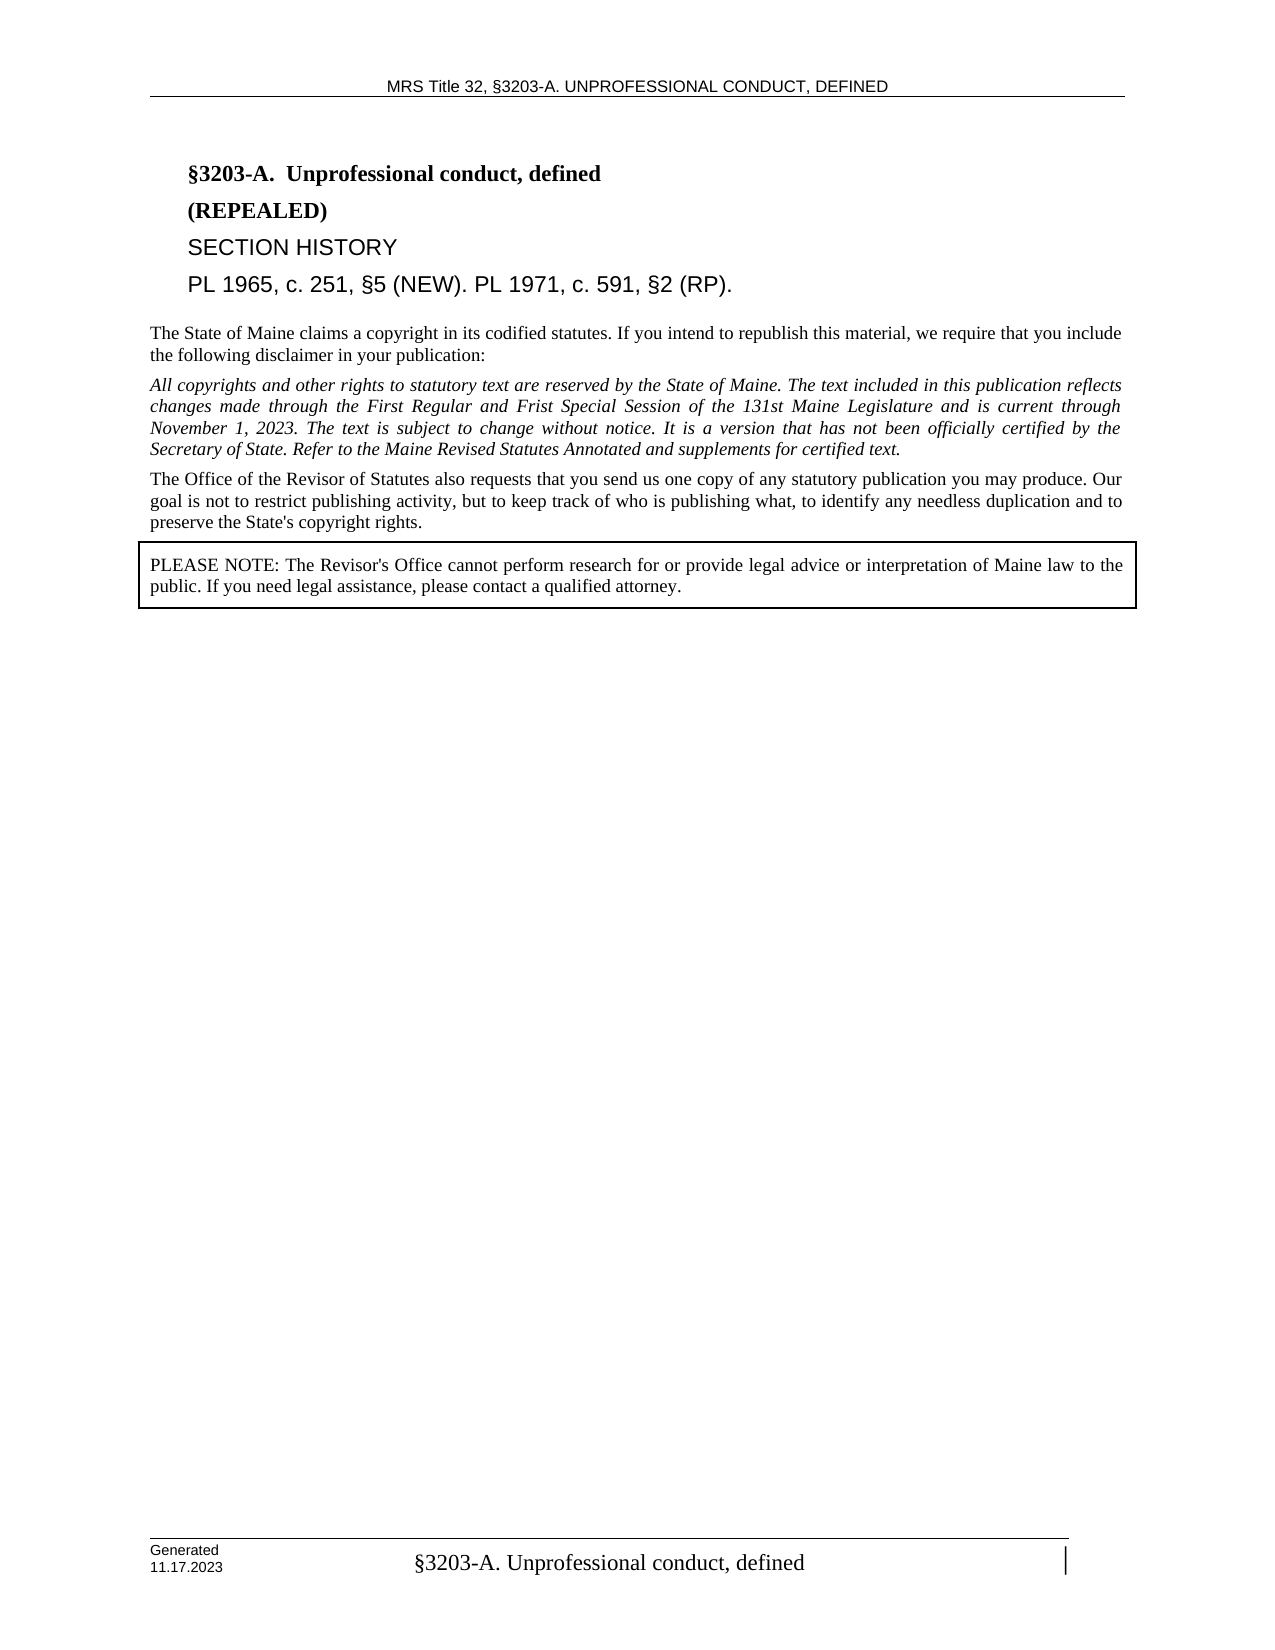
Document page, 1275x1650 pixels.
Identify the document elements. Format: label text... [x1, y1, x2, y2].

text PLEASE NOTE: The Revisor's Office cannot perform research for or provide legal advice or interpretation of Maine law to the public. If you need legal assistance, please contact a qualified attorney. [140, 543, 1135, 607]
text §3203-A. Unprofessional conduct, defined [187, 160, 1125, 187]
text The Office of the Revisor of Statutes also requests that you send us one copy of any statutory publication you may produce. Our goal is not to restrict publishing activity, but to keep track of who is publishing what, to identify any needless duplication and to preserve the State's copyright rights. [150, 468, 1125, 533]
text All copyrights and other rights to statutory text are reserved by the State of Maine. The text included in this publication reflects changes made through the First Regular and Frist Special Session of the 131st Maine Legislature and is current through November 1, 2023 . The text is subject to change without notice. It is a version that has not been officially certified by the Secretary of State. Refer to the Maine Revised Statutes Annotated and supplements for certified text. [150, 373, 1125, 460]
text (REPEALED) [187, 197, 1125, 223]
text The State of Maine claims a copyright in its codified statutes. If you intend to republish this material, we require that you include the following disclaimer in your publication: [150, 322, 1125, 365]
text PL 1965, c. 251, §5 (NEW). PL 1971, c. 591, §2 (RP). [187, 271, 1125, 297]
text SECTION HISTORY [187, 234, 1125, 260]
